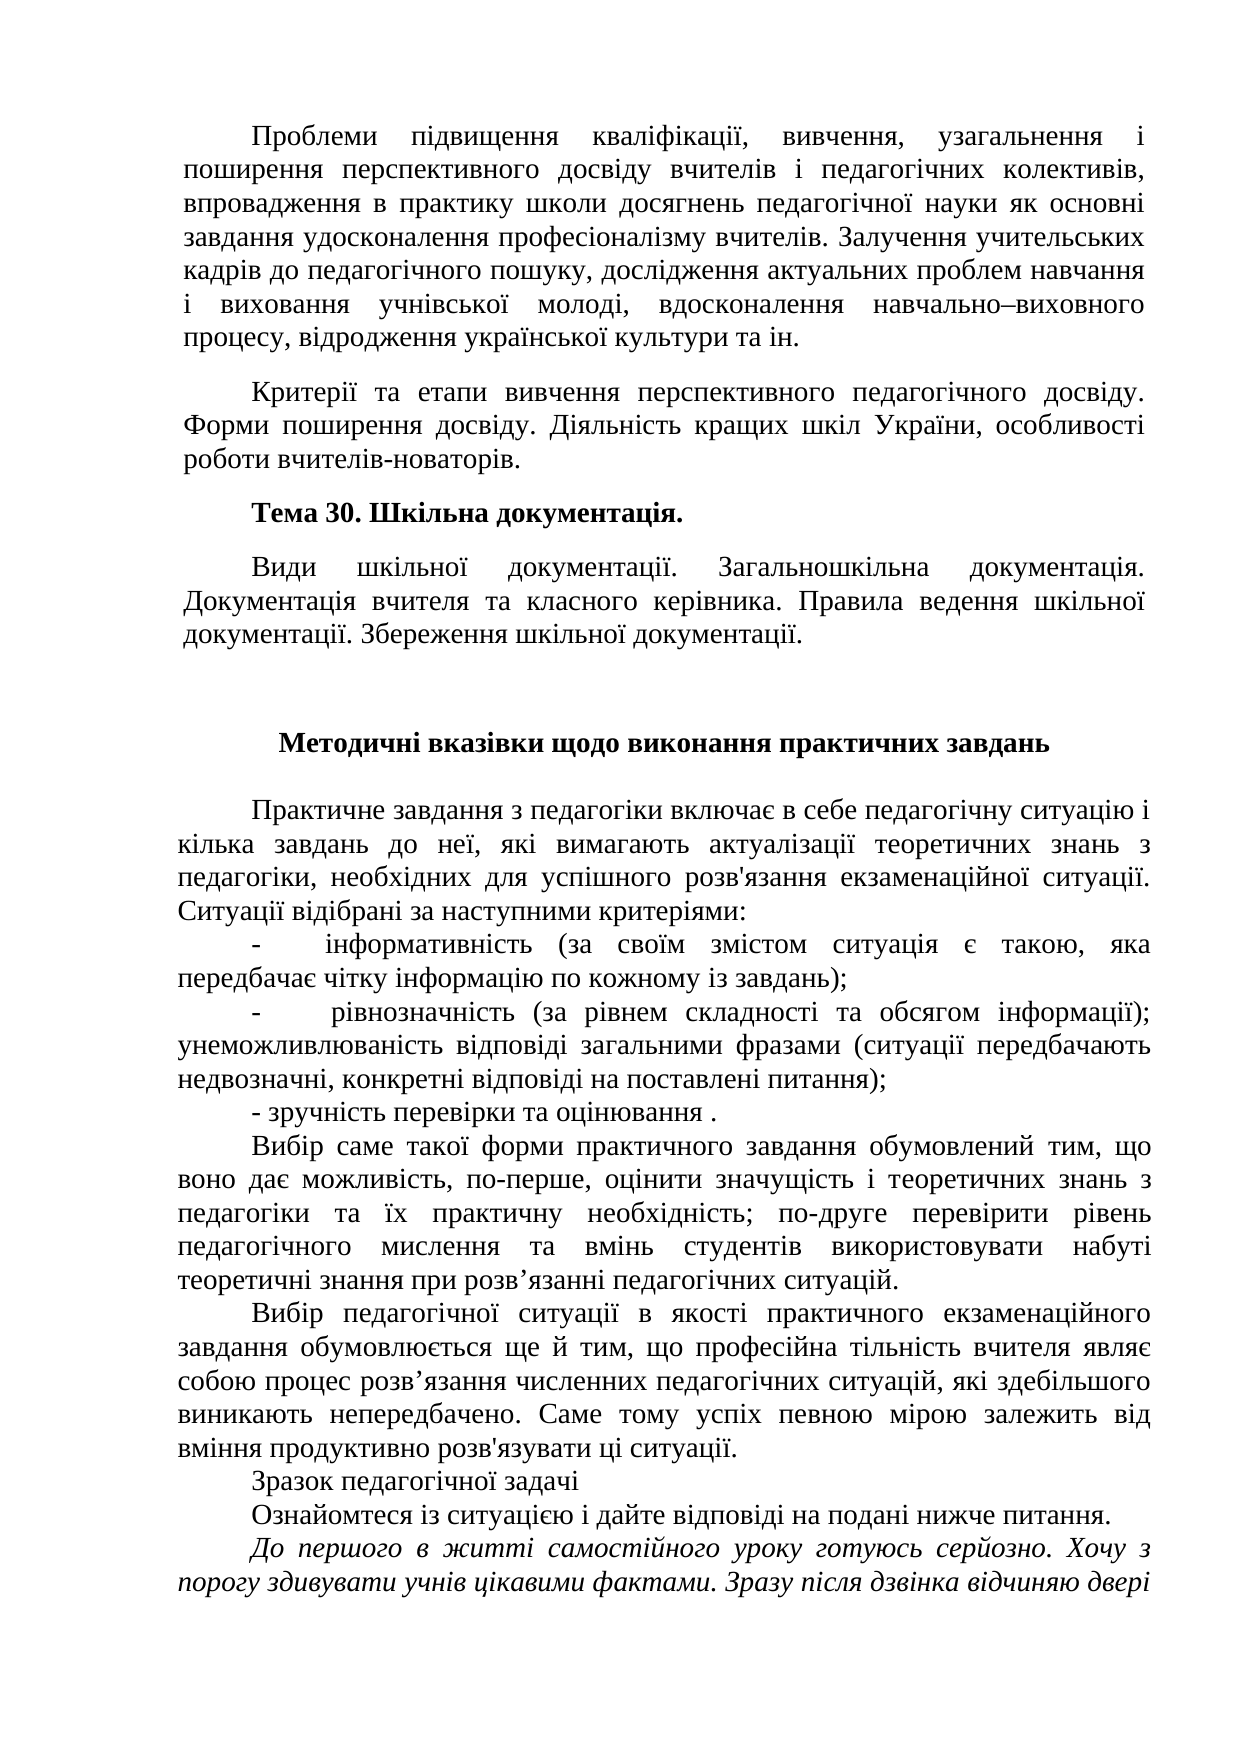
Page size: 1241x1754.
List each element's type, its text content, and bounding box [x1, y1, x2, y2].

text Проблеми підвищення кваліфікації, вивчення, узагальнення і поширення перспективного досвіду вчителів і педагогічних колективів, впровадження в практику школи досягнень педагогічної науки як основні завдання удосконалення професіоналізму вчителів. Залучення учительських кадрів до педагогічного пошуку, дослідження актуальних проблем навчання і виховання учнівської молоді, вдосконалення навчально–виховного процесу, відродження української культури та ін. [183, 118, 1146, 353]
list інформативність (за своїм змістом ситуація є такою, яка передбачає чітку інформацію по кожному із завдань); [177, 927, 1152, 994]
text Тема 30. Шкільна документація. [183, 495, 1146, 529]
text - зручність перевірки та оцінювання . [177, 1094, 1152, 1128]
text Практичне завдання з педагогіки включає в себе педагогічну ситуацію і кілька завдань до неї, які вимагають актуалізації теоретичних знань з педагогіки, необхідних для успішного розв'язання екзаменаційної ситуації. Ситуації відібрані за наступними критеріями: [177, 792, 1152, 927]
text - рівнозначність (за рівнем складності та обсягом інформації); унеможливлюваність відповіді загальними фразами (ситуації передбачають недвозначні, конкретні відповіді на поставлені питання); [177, 994, 1152, 1094]
text Критерії та етапи вивчення перспективного педагогічного досвіду. Форми поширення досвіду. Діяльність кращих шкіл України, особливості роботи вчителів-новаторів. [183, 374, 1146, 474]
text Зразок педагогічної задачі [177, 1463, 1152, 1497]
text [177, 1530, 1152, 1597]
text Вибір саме такої форми практичного завдання обумовлений тим, що воно дає можливість, по-перше, оцінити значущість і теоретичних знань з педагогіки та їх практичну необхідність; по-друге перевірити рівень педагогічного мислення та вмінь студентів використовувати набуті теоретичні знання при розв’язанні педагогічних ситуацій. [177, 1128, 1152, 1296]
text Методичні вказівки щодо виконання практичних завдань [177, 725, 1152, 759]
text Вибір педагогічної ситуації в якості практичного екзаменаційного завдання обумовлюється ще й тим, що професійна тільність вчителя являє собою процес розв’язання численних педагогічних ситуацій, які здебільшого виникають непередбачено. Саме тому успіх певною мірою залежить від вміння продуктивно розв'язувати ці ситуації. [177, 1296, 1152, 1463]
text Ознайомтеся із ситуацією і дайте відповіді на подані нижче питання. [177, 1497, 1152, 1530]
text Види шкільної документації. Загальношкільна документація. Документація вчителя та класного керівника. Правила ведення шкільної документації. Збереження шкільної документації. [183, 549, 1146, 650]
